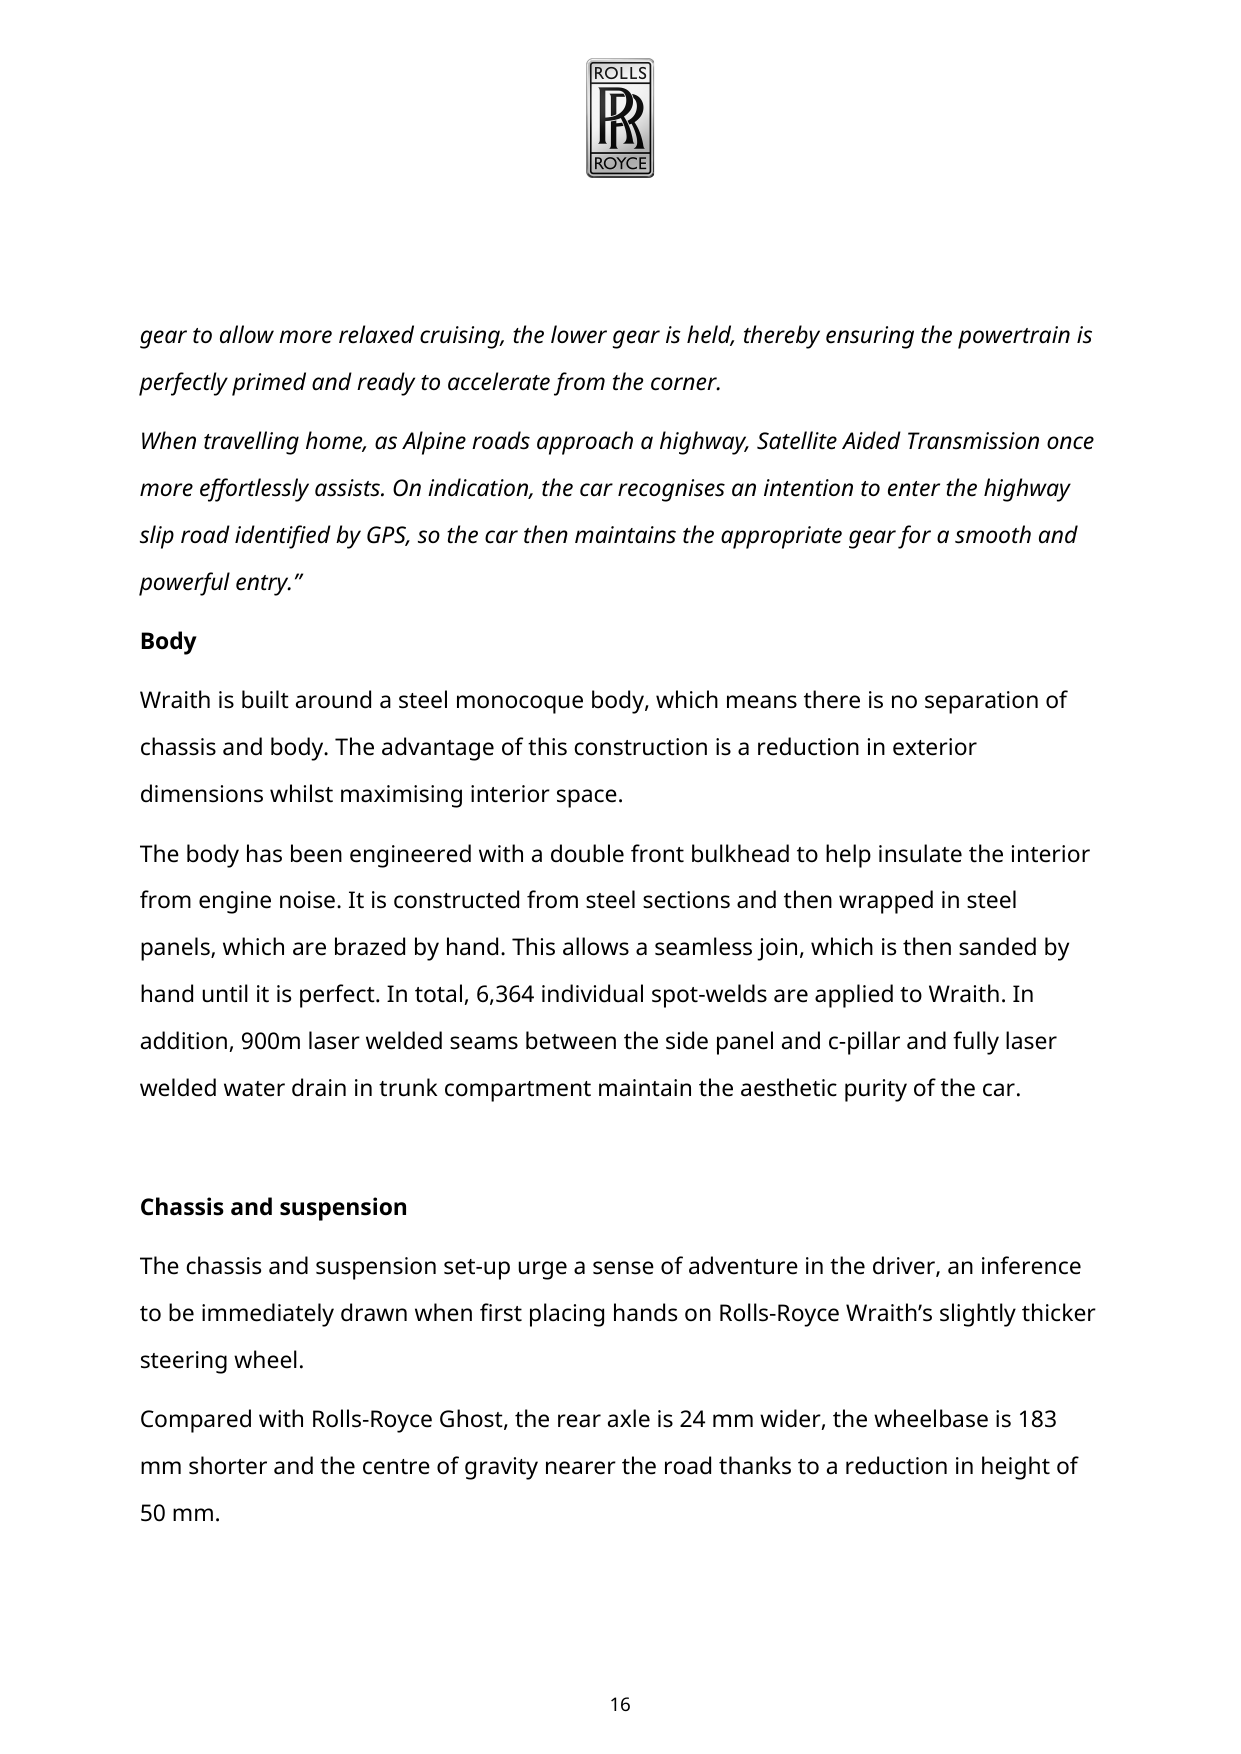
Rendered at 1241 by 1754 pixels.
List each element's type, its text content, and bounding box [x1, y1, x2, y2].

text Body [139, 625, 1101, 656]
text The chassis and suspension set-up urge a sense of adventure in the driver, an inference to be immediately drawn when first placing hands on Rolls-Royce Wraith’s slightly thicker steering wheel. [139, 1250, 1101, 1375]
picture [586, 58, 655, 178]
text Chassis and suspension [139, 1191, 1101, 1222]
text When travelling home, as Alpine roads approach a highway, Satellite Aided Transmission once more effortlessly assists. On indication, the car recognises an intention to enter the highway slip road identified by GPS, so the car then maintains the appropriate gear for a smooth and powerful entry.” [139, 425, 1101, 597]
text Compared with Rolls-Royce Ghost, the rear axle is 24 mm wider, the wheelbase is 183 mm shorter and the centre of gravity nearer the road thanks to a reduction in height of 50 mm. [139, 1403, 1101, 1528]
text The body has been engineered with a double front bulkhead to help insulate the interior from engine noise. It is constructed from steel sections and then wrapped in steel panels, which are brazed by hand. This allows a seamless join, which is then sanded by hand until it is perfect. In total, 6,364 individual spot-welds are applied to Wraith. In addition, 900m laser welded seams between the side panel and c-pillar and fully laser welded water drain in trunk compartment maintain the aesthetic purity of the car. [139, 837, 1101, 1103]
text Wraith is built around a steel monocoque body, which means there is no separation of chassis and body. The advantage of this construction is a reduction in exterior dimensions whilst maximising interior space. [139, 684, 1101, 809]
